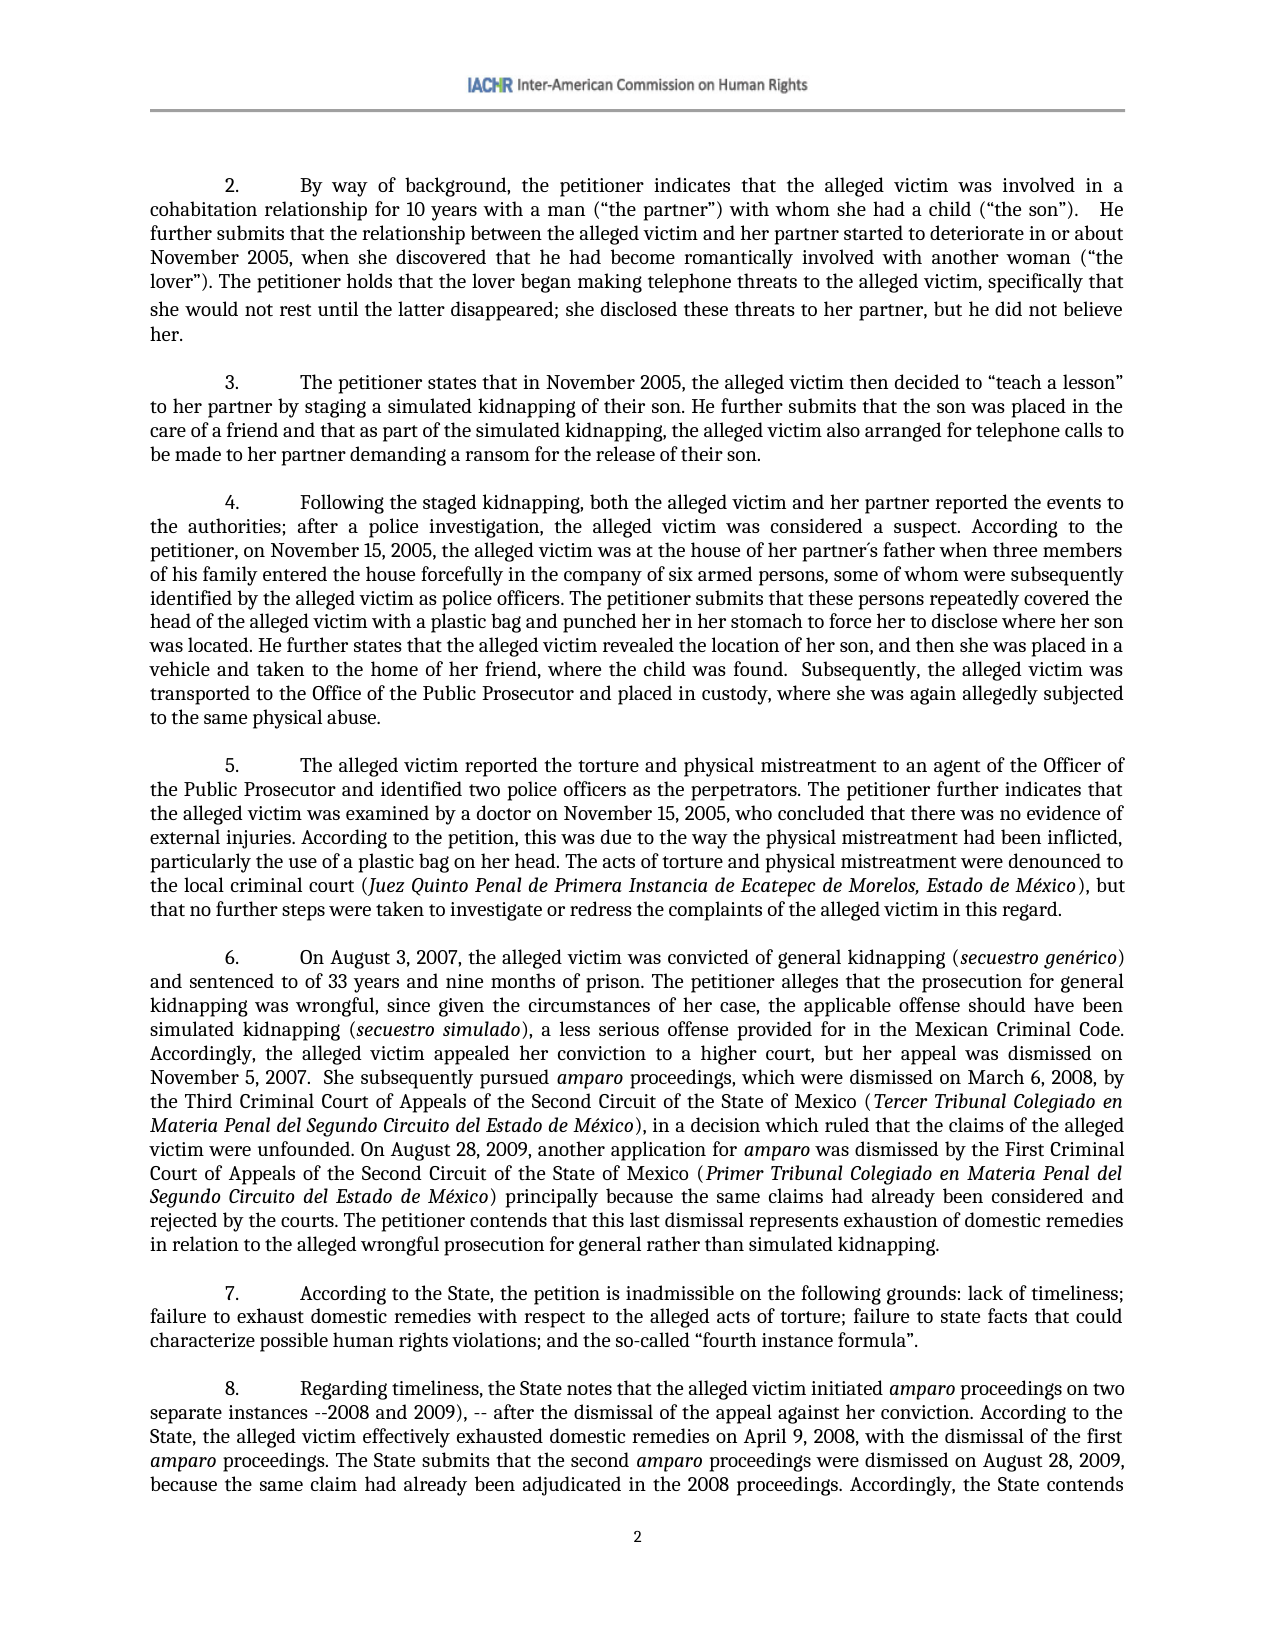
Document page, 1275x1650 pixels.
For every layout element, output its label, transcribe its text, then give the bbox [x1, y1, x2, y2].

list Following the staged kidnapping, both the alleged victim and her partner reported the events to the authorities; after a police investigation, the alleged victim was considered a suspect. According to the petitioner, on November 15, 2005, the alleged victim was at the house of her partner´s father when three members of his family entered the house forcefully in the company of six armed persons, some of whom were subsequently identified by the alleged victim as police officers. The petitioner submits that these persons repeatedly covered the head of the alleged victim with a plastic bag and punched her in her stomach to force her to disclose where her son was located. He further states that the alleged victim revealed the location of her son, and then she was placed in a vehicle and taken to the home of her friend, where the child was found. Subsequently, the alleged victim was transported to the Office of the Public Prosecutor and placed in custody, where she was again allegedly subjected to the same physical abuse. [150, 490, 1125, 730]
list The petitioner states that in November 2005, the alleged victim then decided to “teach a lesson” to her partner by staging a simulated kidnapping of their son. He further submits that the son was placed in the care of a friend and that as part of the simulated kidnapping, the alleged victim also arranged for telephone calls to be made to her partner demanding a ransom for the release of their son. [150, 371, 1125, 466]
list On August 3, 2007, the alleged victim was convicted of general kidnapping (secuestro genérico) and sentenced to of 33 years and nine months of prison. The petitioner alleges that the prosecution for general kidnapping was wrongful, since given the circumstances of her case, the applicable offense should have been simulated kidnapping (secuestro simulado), a less serious offense provided for in the Mexican Criminal Code. Accordingly, the alleged victim appealed her conviction to a higher court, but her appeal was dismissed on November 5, 2007. She subsequently pursued amparo proceedings, which were dismissed on March 6, 2008, by the Third Criminal Court of Appeals of the Second Circuit of the State of Mexico (Tercer Tribunal Colegiado en Materia Penal del Segundo Circuito del Estado de México), in a decision which ruled that the claims of the alleged victim were unfounded. On August 28, 2009, another application for amparo was dismissed by the First Criminal Court of Appeals of the Second Circuit of the State of Mexico (Primer Tribunal Colegiado en Materia Penal del Segundo Circuito del Estado de México) principally because the same claims had already been considered and rejected by the courts. The petitioner contends that this last dismissal represents exhaustion of domestic remedies in relation to the alleged wrongful prosecution for general rather than simulated kidnapping. [150, 946, 1125, 1257]
picture [456, 75, 819, 95]
list By way of background, the petitioner indicates that the alleged victim was involved in a cohabitation relationship for 10 years with a man (“the partner”) with whom she had a child (“the son”). He further submits that the relationship between the alleged victim and her partner started to deteriorate in or about November 2005, when she discovered that he had become romantically involved with another woman (“the lover”). The petitioner holds that the lover began making telephone threats to the alleged victim, specifically that she would not rest until the latter disappeared; she disclosed these threats to her partner, but he did not believe her. [150, 174, 1125, 346]
list According to the State, the petition is inadmissible on the following grounds: lack of timeliness; failure to exhaust domestic remedies with respect to the alleged acts of torture; failure to state facts that could characterize possible human rights violations; and the so-called “fourth instance formula”. [150, 1281, 1125, 1353]
list The alleged victim reported the torture and physical mistreatment to an agent of the Officer of the Public Prosecutor and identified two police officers as the perpetrators. The petitioner further indicates that the alleged victim was examined by a doctor on November 15, 2005, who concluded that there was no evidence of external injuries. According to the petition, this was due to the way the physical mistreatment had been inflicted, particularly the use of a plastic bag on her head. The acts of torture and physical mistreatment were denounced to the local criminal court (Juez Quinto Penal de Primera Instancia de Ecatepec de Morelos, Estado de México), but that no further steps were taken to investigate or redress the complaints of the alleged victim in this regard. [150, 754, 1125, 922]
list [150, 1377, 1125, 1497]
